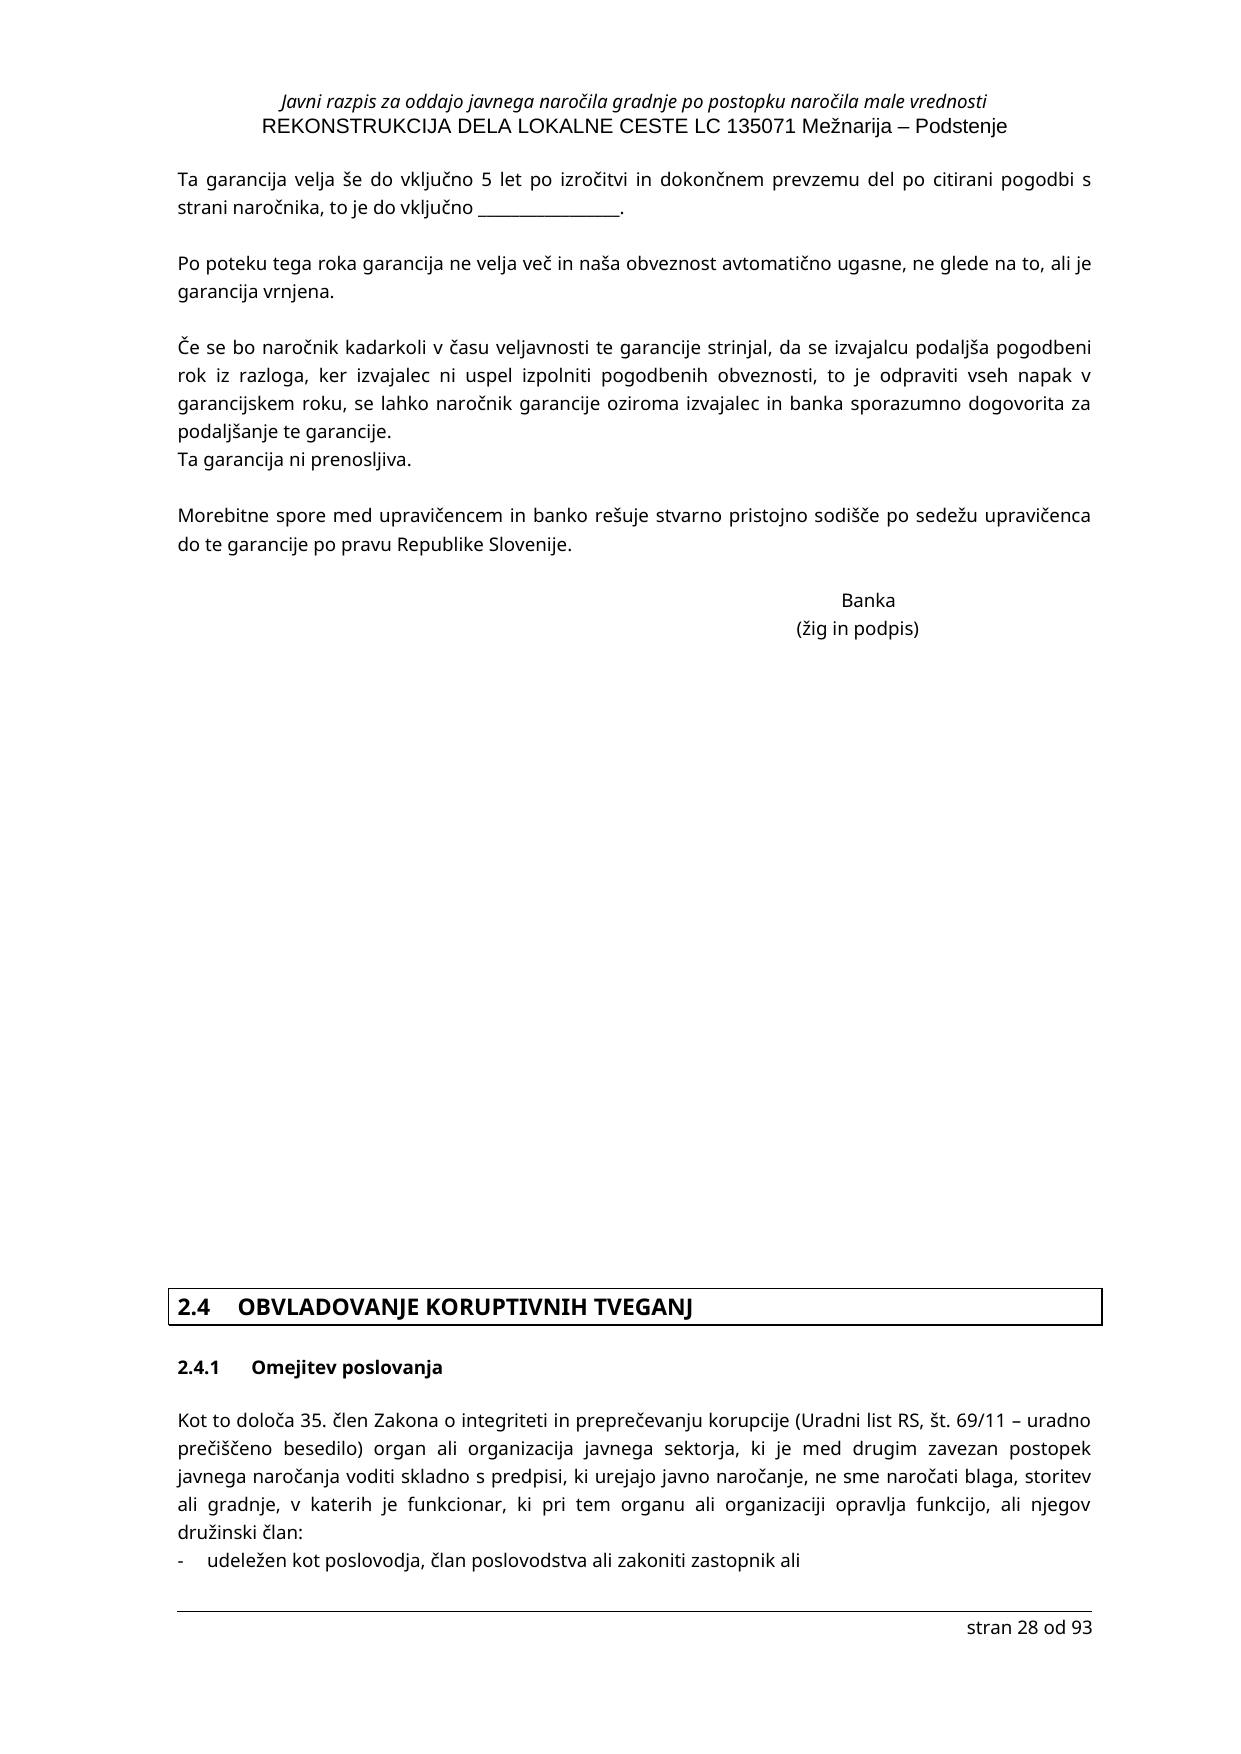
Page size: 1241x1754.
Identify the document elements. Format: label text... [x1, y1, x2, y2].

text udeležen kot poslovodja, član poslovodstva ali zakoniti zastopnik ali [177, 1548, 1092, 1573]
text Morebitne spore med upravičencem in banko rešuje stvarno pristojno sodišče po sedežu upravičenca do te garancije po pravu Republike Slovenije. [177, 503, 1092, 556]
text Ta garancija ni prenosljiva. [177, 447, 1092, 472]
text (žig in podpis) [177, 615, 1092, 640]
text Ta garancija velja še do vključno 5 let po izročitvi in dokončnem prevzemu del po citirani pogodbi s strani naročnika, to je do vključno _________________. [177, 167, 1092, 220]
subtitle Omejitev poslovanja [177, 1354, 1092, 1379]
subtitle OBVLADOVANJE KORUPTIVNIH TVEGANJ [169, 1289, 1101, 1324]
text Kot to določa 35. člen Zakona o integriteti in preprečevanju korupcije (Uradni list RS, št. 69/11 – uradno prečiščeno besedilo) organ ali organizacija javnega sektorja, ki je med drugim zavezan postopek javnega naročanja voditi skladno s predpisi, ki urejajo javno naročanje, ne sme naročati blaga, storitev ali gradnje, v katerih je funkcionar, ki pri tem organu ali organizaciji opravlja funkcijo, ali njegov družinski član: [177, 1407, 1092, 1545]
text Če se bo naročnik kadarkoli v času veljavnosti te garancije strinjal, da se izvajalcu podaljša pogodbeni rok iz razloga, ker izvajalec ni uspel izpolniti pogodbenih obveznosti, to je odpraviti vseh napak v garancijskem roku, se lahko naročnik garancije oziroma izvajalec in banka sporazumno dogovorita za podaljšanje te garancije. [177, 335, 1092, 444]
text Po poteku tega roka garancija ne velja več in naša obveznost avtomatično ugasne, ne glede na to, ali je garancija vrnjena. [177, 251, 1092, 304]
text Banka [177, 587, 1092, 612]
